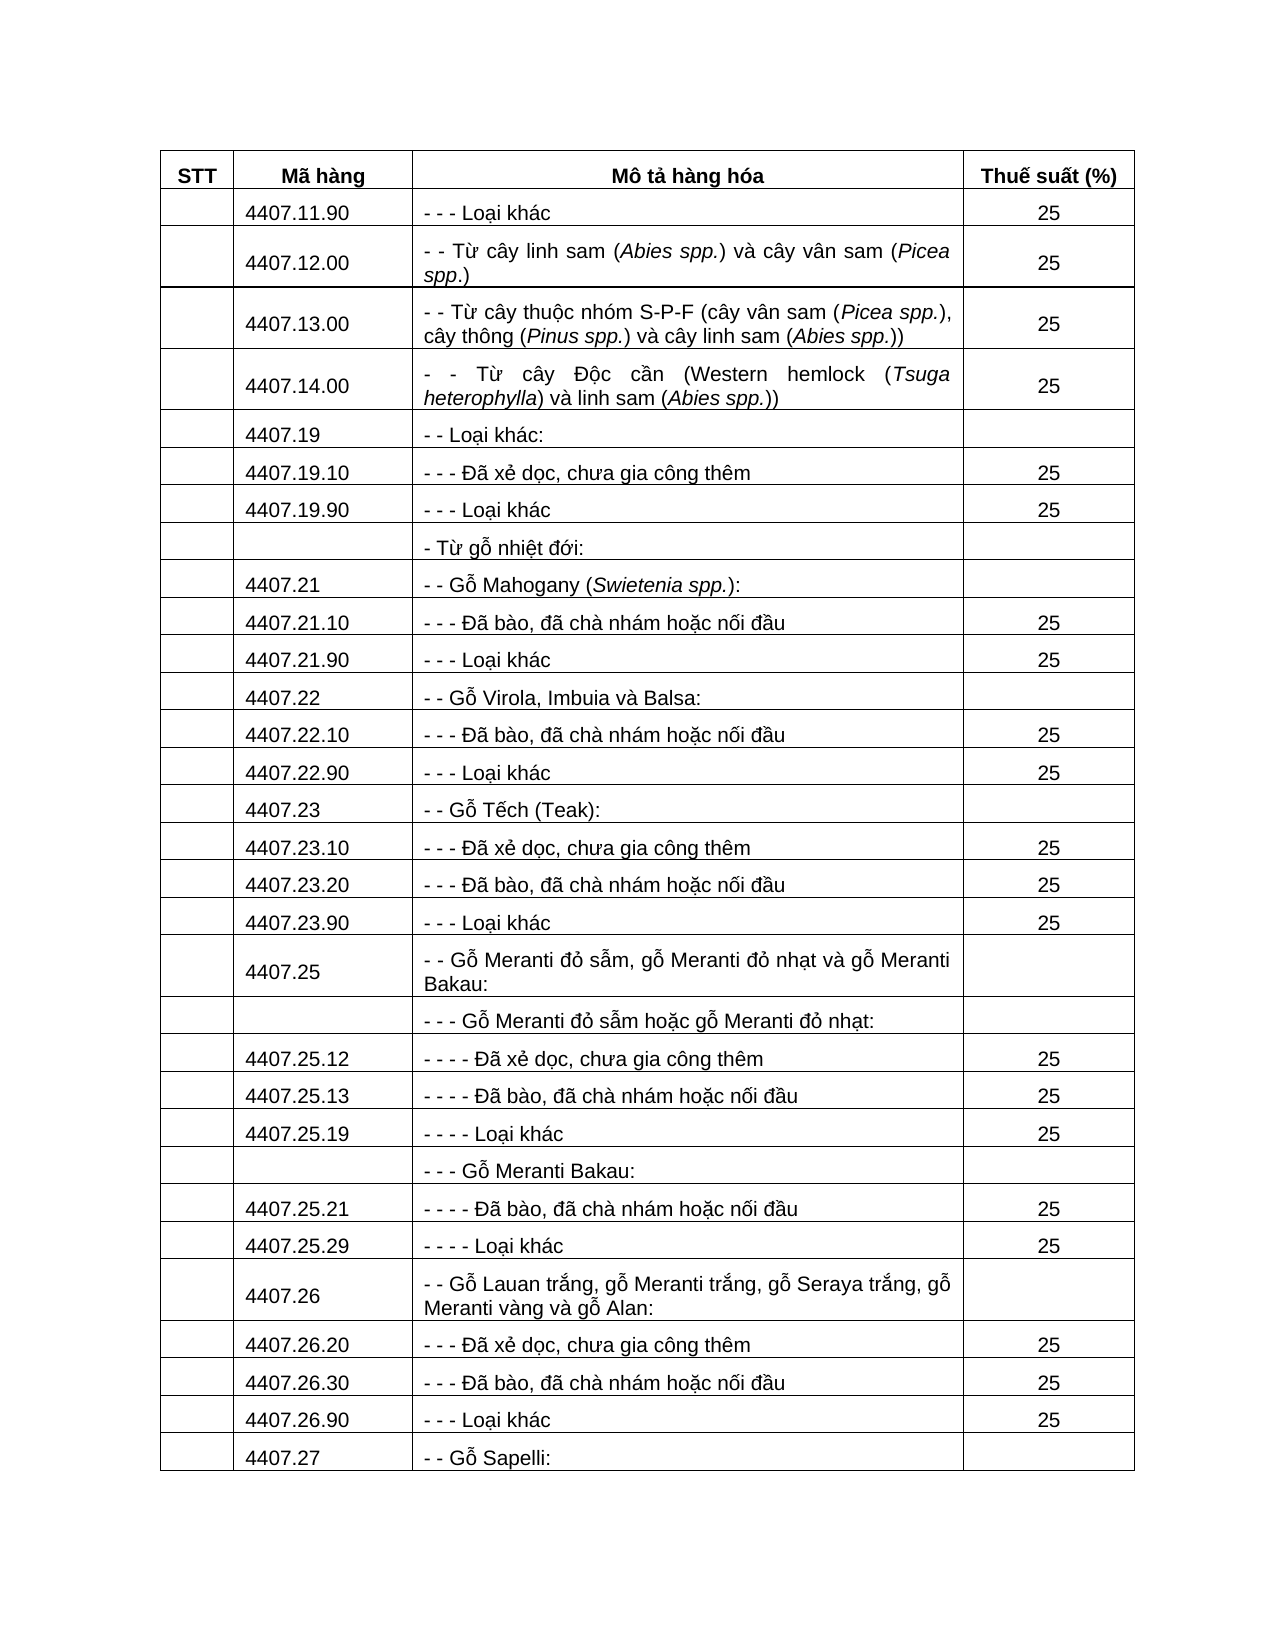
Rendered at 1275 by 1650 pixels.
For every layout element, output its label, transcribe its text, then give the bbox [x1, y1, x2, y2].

table_header Mã hàng [234, 151, 412, 187]
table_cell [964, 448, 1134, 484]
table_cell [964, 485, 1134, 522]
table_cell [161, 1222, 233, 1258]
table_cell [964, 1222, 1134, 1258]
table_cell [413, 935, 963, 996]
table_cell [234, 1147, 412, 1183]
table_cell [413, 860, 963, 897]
table_header Thuế suất (%) [964, 151, 1134, 187]
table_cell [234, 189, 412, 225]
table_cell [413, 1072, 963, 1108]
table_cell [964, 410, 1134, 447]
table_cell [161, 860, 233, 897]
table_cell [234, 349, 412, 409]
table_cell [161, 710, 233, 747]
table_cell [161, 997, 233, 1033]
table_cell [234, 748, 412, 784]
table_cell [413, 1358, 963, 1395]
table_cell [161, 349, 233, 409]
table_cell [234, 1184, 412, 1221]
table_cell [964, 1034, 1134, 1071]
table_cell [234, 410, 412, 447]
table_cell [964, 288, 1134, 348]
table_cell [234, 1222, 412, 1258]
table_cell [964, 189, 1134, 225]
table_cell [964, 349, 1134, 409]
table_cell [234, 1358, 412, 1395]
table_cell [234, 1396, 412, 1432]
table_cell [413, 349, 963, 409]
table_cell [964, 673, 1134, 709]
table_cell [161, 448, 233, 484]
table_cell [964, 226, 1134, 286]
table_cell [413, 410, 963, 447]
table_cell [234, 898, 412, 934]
table_header Mô tả hàng hóa [413, 151, 963, 187]
table_header STT [161, 151, 233, 187]
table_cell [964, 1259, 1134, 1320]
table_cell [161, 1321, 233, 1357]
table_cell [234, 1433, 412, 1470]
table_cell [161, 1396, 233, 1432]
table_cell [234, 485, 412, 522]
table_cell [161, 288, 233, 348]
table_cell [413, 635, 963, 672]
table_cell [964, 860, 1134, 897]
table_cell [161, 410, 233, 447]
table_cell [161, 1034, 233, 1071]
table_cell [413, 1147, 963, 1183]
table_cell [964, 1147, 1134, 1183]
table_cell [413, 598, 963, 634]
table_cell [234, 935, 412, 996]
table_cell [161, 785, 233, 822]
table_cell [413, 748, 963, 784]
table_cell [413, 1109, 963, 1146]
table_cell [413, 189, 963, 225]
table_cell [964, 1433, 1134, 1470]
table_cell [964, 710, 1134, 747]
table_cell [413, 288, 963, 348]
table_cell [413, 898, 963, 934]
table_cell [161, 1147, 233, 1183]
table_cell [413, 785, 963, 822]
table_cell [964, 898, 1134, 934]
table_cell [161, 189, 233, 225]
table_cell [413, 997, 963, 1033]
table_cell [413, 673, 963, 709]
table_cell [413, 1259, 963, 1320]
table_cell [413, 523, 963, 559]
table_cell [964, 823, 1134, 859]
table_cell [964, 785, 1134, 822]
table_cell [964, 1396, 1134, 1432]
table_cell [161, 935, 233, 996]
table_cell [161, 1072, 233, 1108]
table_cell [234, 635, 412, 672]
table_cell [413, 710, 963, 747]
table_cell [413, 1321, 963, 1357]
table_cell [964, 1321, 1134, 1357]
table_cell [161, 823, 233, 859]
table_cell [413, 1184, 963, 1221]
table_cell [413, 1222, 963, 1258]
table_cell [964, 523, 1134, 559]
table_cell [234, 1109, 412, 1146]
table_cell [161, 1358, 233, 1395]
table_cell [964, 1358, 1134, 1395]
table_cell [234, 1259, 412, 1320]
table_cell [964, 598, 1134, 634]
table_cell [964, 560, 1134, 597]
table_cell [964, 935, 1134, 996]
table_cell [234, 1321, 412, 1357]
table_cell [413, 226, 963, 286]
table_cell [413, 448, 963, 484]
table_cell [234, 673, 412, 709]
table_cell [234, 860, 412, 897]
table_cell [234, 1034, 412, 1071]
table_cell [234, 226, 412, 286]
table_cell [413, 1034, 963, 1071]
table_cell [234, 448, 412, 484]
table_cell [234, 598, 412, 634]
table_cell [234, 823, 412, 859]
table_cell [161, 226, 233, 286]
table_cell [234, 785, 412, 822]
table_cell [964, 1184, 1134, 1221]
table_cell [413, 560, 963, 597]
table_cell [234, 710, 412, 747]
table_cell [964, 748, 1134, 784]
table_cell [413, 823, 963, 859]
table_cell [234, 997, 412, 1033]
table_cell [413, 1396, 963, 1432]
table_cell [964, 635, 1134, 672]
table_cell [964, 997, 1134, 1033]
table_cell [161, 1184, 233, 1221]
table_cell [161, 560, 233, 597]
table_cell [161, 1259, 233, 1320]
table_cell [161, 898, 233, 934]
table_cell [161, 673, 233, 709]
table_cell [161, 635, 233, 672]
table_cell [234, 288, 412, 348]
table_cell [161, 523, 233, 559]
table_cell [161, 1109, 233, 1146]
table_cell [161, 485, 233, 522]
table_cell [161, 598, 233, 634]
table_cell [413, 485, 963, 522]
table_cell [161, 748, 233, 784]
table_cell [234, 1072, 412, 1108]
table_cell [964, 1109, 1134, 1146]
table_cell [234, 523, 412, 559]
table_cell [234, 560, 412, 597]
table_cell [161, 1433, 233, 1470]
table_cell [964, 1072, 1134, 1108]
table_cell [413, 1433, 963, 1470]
